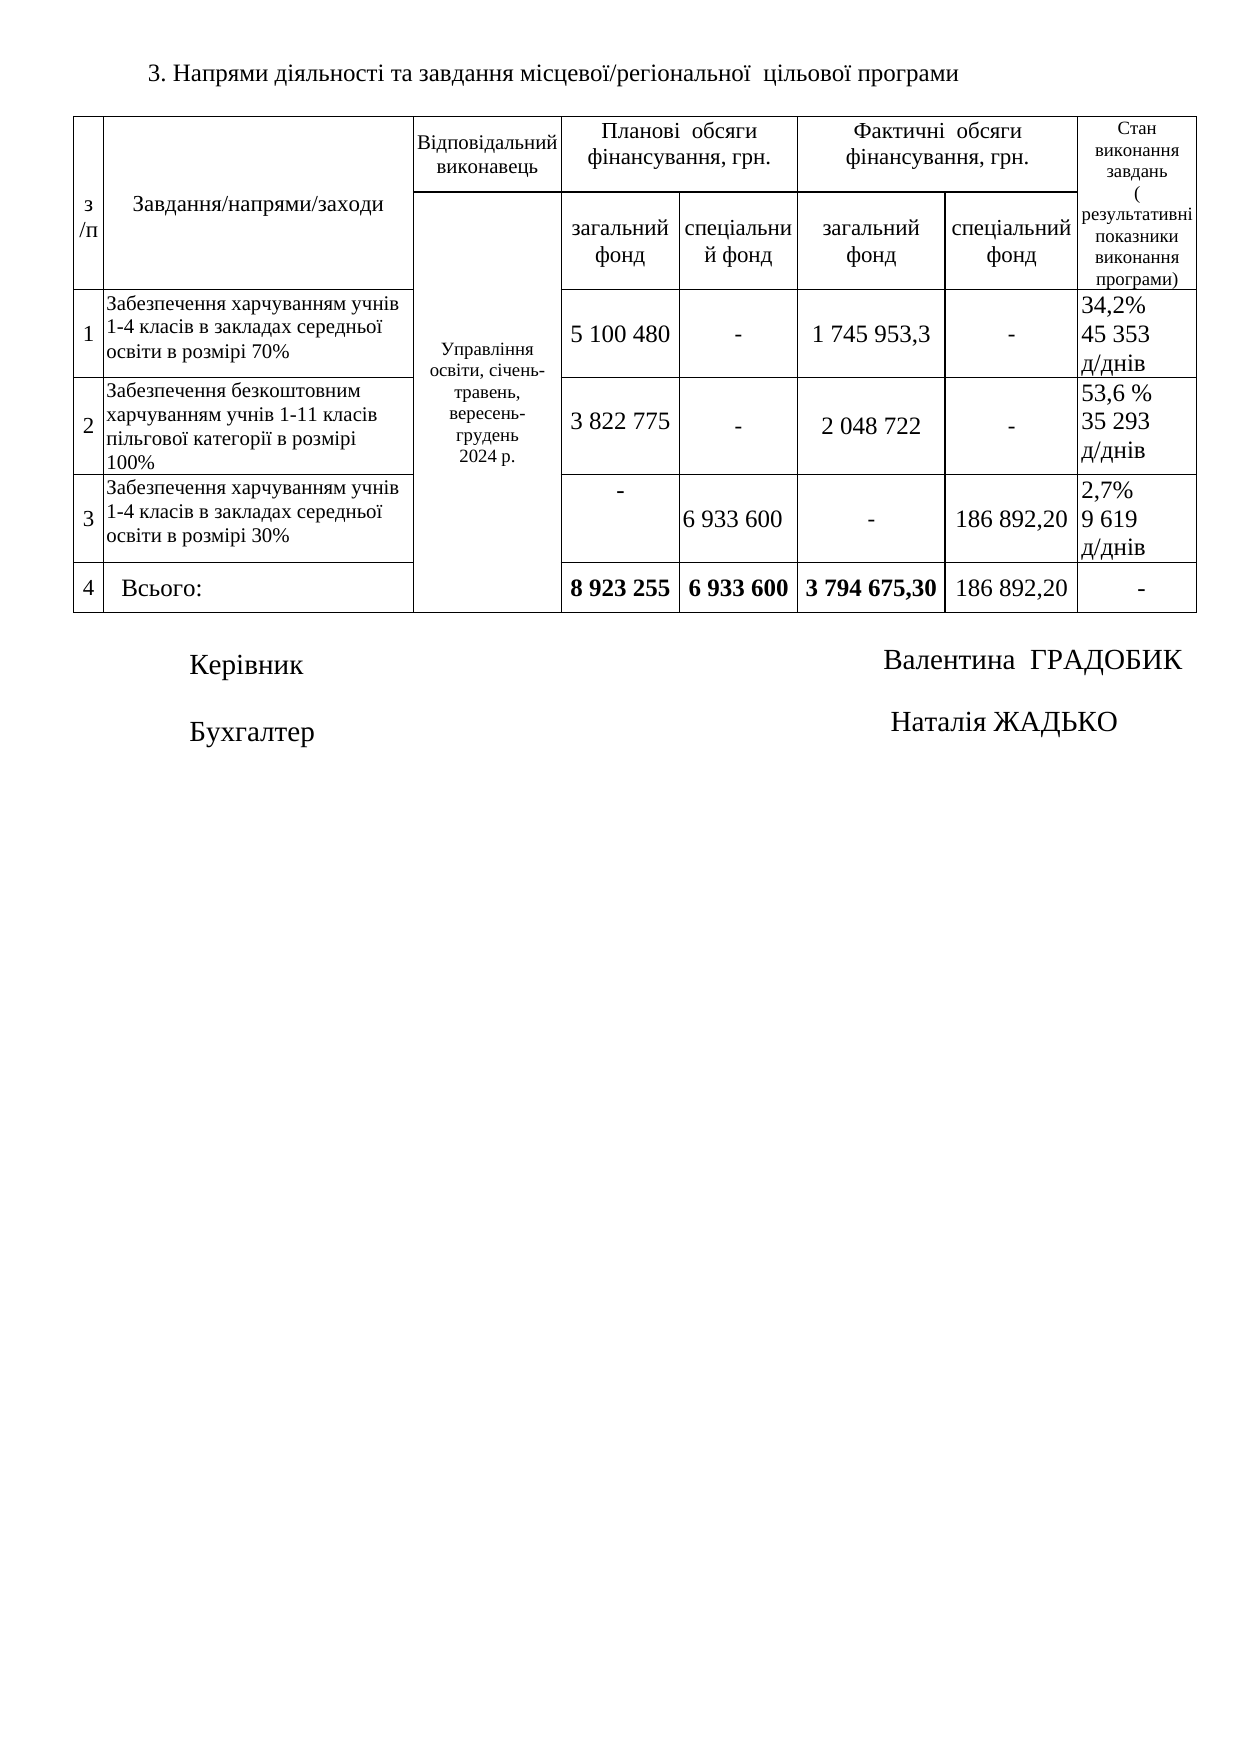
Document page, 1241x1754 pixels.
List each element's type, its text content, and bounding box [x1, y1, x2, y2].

table_cell - [946, 378, 1077, 474]
table_cell - [562, 475, 679, 562]
table_cell Всього: [104, 563, 413, 612]
table_cell 4 [74, 563, 103, 612]
table_header Завдання/напрями/заходи [104, 117, 413, 289]
table_header Стан виконання завдань (результативні показники виконання програми) [1078, 117, 1196, 289]
table_header Відповідальний виконавець [414, 117, 561, 191]
table_cell - [946, 290, 1077, 377]
table_cell Керівник Бухгалтер [186, 613, 698, 747]
table_cell Забезпечення харчуванням учнів 1-4 класів в закладах середньої освіти в розмірі 70% [104, 290, 413, 377]
table_cell 186 892,20 [946, 563, 1077, 612]
table_cell 34,2% 45 353 д/днів [1078, 290, 1196, 377]
table_cell Управління освіти, січень-травень, вересень- грудень 2024 р. [414, 193, 561, 612]
table_cell - [1078, 563, 1196, 612]
table_cell 3 822 775 [562, 378, 679, 474]
table_cell 3 794 675,30 [798, 563, 944, 612]
table_cell 2 [74, 378, 103, 474]
table_cell - [798, 475, 944, 562]
table_cell спеціальний фонд [680, 193, 797, 289]
text 3. Напрями діяльності та завдання місцевої/регіональної цільової програми [148, 58, 1152, 87]
table_cell загальний фонд [798, 193, 944, 289]
table_cell - [680, 290, 797, 377]
table_cell 6 933 600 [680, 563, 797, 612]
table_cell 3 [74, 475, 103, 562]
table_cell 1 [74, 290, 103, 377]
table_cell - [680, 378, 797, 474]
table_cell 186 892,20 [946, 475, 1077, 562]
table_header Фактичні обсяги фінансування, грн. [798, 117, 1077, 191]
table_cell 6 933 600 [680, 475, 797, 562]
table_cell 2,7% 9 619 д/днів [1078, 475, 1196, 562]
table_cell 8 923 255 [562, 563, 679, 612]
table_cell спеціальний фонд [946, 193, 1077, 289]
table_cell загальний фонд [562, 193, 679, 289]
table_cell Валентина ГРАДОБИК Наталія ЖАДЬКО [698, 612, 1240, 747]
table_cell 2 048 722 [798, 378, 944, 474]
table_cell Забезпечення харчуванням учнів 1-4 класів в закладах середньої освіти в розмірі 30% [104, 475, 413, 562]
table_header № з/п [74, 117, 103, 289]
table_cell 53,6 % 35 293 д/днів [1078, 378, 1196, 474]
table_header Планові обсяги фінансування, грн. [562, 117, 797, 191]
table_cell 5 100 480 [562, 290, 679, 377]
table_cell 1 745 953,3 [798, 290, 944, 377]
table_cell Забезпечення безкоштовним харчуванням учнів 1-11 класів пільгової категорії в розмірі 100% [104, 378, 413, 474]
